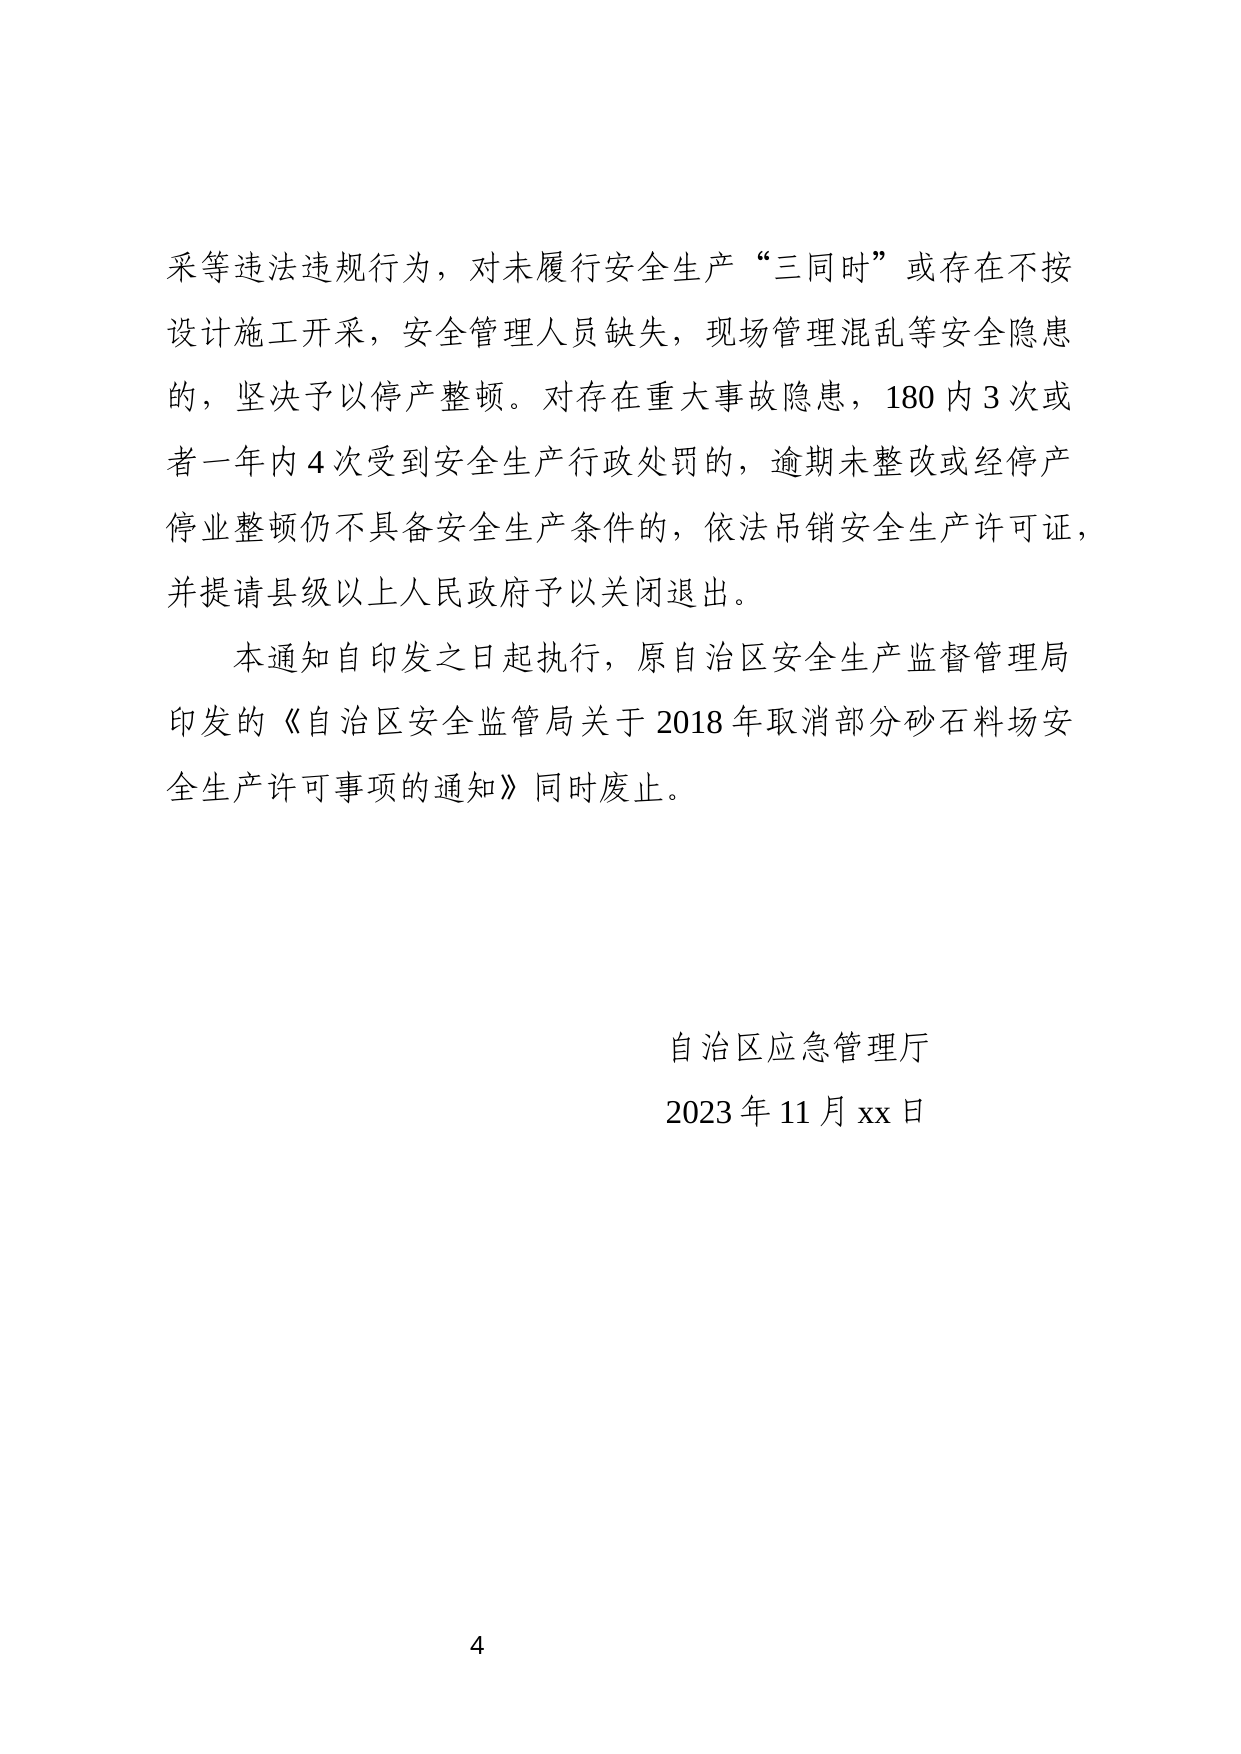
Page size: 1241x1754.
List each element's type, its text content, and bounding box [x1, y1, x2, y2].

text 自治区应急管理厅 [165, 1013, 1020, 1078]
text 2023年11月xx日 [165, 1078, 1075, 1143]
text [165, 233, 1075, 623]
text 本通知自印发之日起执行，原自治区安全生产监督管理局印发的《自治区安全监管局关于2018年取消部分砂石料场安全生产许可事项的通知》同时废止。 [165, 623, 1075, 818]
